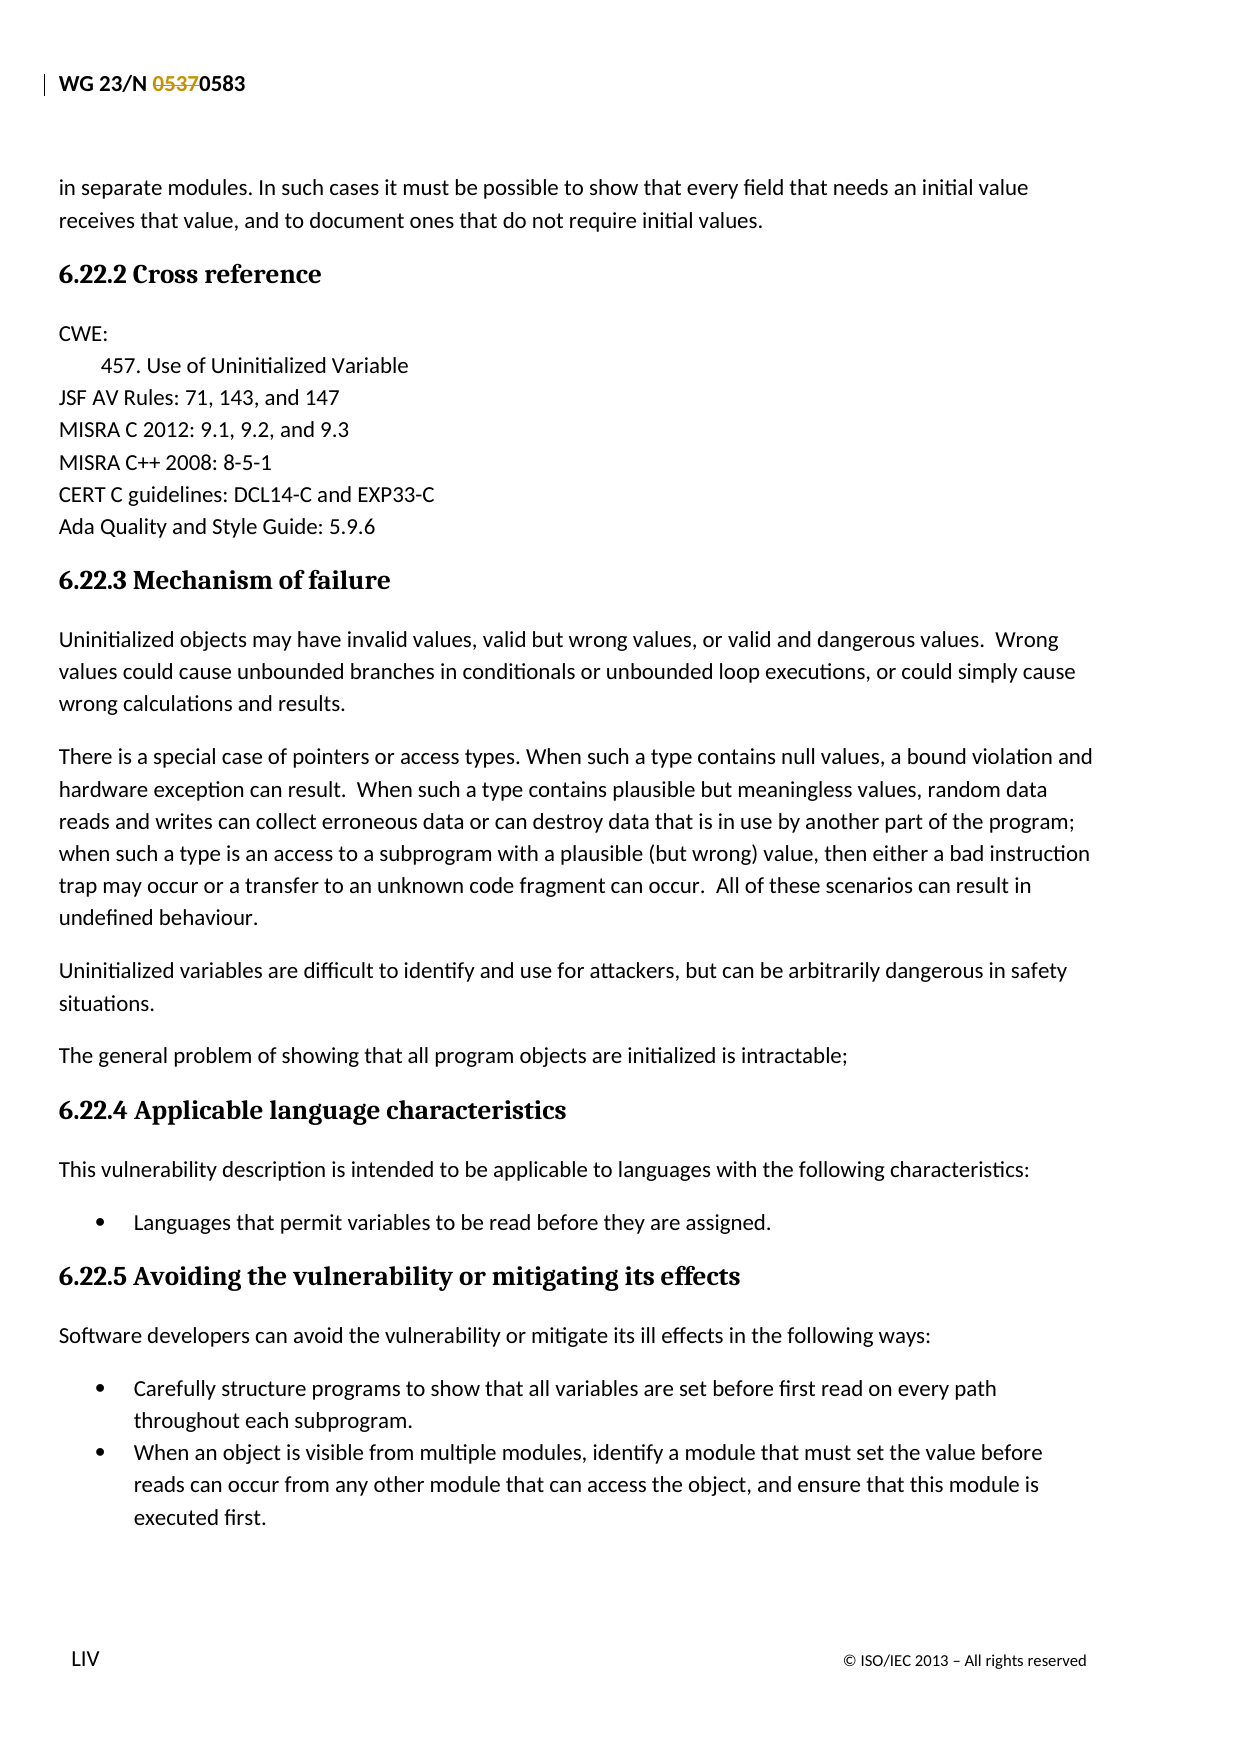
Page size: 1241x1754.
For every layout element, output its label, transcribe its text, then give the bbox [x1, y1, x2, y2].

text MISRA C++ 2008: 8-5-1 [58, 448, 1099, 476]
list Languages that permit variables to be read before they are assigned. [96, 1208, 1099, 1236]
subtitle 6.22.4 Applicable language characteristics [58, 1095, 1099, 1126]
text There is a special case of pointers or access types. When such a type contains null values, a bound violation and hardware exception can result. When such a type contains plausible but meaningless values, random data reads and writes can collect erroneous data or can destroy data that is in use by another part of the program; when such a type is an access to a subprogram with a plausible (but wrong) value, then either a bad instruction trap may occur or a transfer to an unknown code fragment can occur. All of these scenarios can result in undefined behaviour. [58, 742, 1099, 931]
text JSF AV Rules: 71, 143, and 147 [58, 383, 1099, 411]
text Uninitialized objects may have invalid values, valid but wrong values, or valid and dangerous values. Wrong values could cause unbounded branches in conditionals or unbounded loop executions, or could simply cause wrong calculations and results. [58, 625, 1099, 717]
text This vulnerability description is intended to be applicable to languages with the following characteristics: [58, 1155, 1099, 1183]
text 457. Use of Uninitialized Variable [101, 351, 1099, 379]
text The general problem of showing that all program objects are initialized is intractable; [58, 1042, 1099, 1070]
list When an object is visible from multiple modules, identify a module that must set the value before reads can occur from any other module that can access the object, and ensure that this module is executed first. [96, 1438, 1099, 1531]
text CERT C guidelines: DCL14-C and EXP33-C [58, 480, 1099, 508]
list Carefully structure programs to show that all variables are set before first read on every path throughout each subprogram. [96, 1374, 1099, 1434]
text Ada Quality and Style Guide: 5.9.6 [58, 512, 1099, 540]
subtitle 6.22.2 Cross reference [58, 259, 1099, 290]
subtitle 6.22.5 Avoiding the vulnerability or mitigating its effects [58, 1261, 1099, 1292]
text MISRA C 2012: 9.1, 9.2, and 9.3 [58, 415, 1099, 443]
text CWE: [58, 319, 1099, 347]
subtitle 6.22.3 Mechanism of failure [58, 565, 1099, 596]
text Uninitialized variables are difficult to identify and use for attackers, but can be arbitrarily dangerous in safety situations. [58, 956, 1099, 1017]
text Software developers can avoid the vulnerability or mitigate its ill effects in the following ways: [58, 1321, 1099, 1349]
